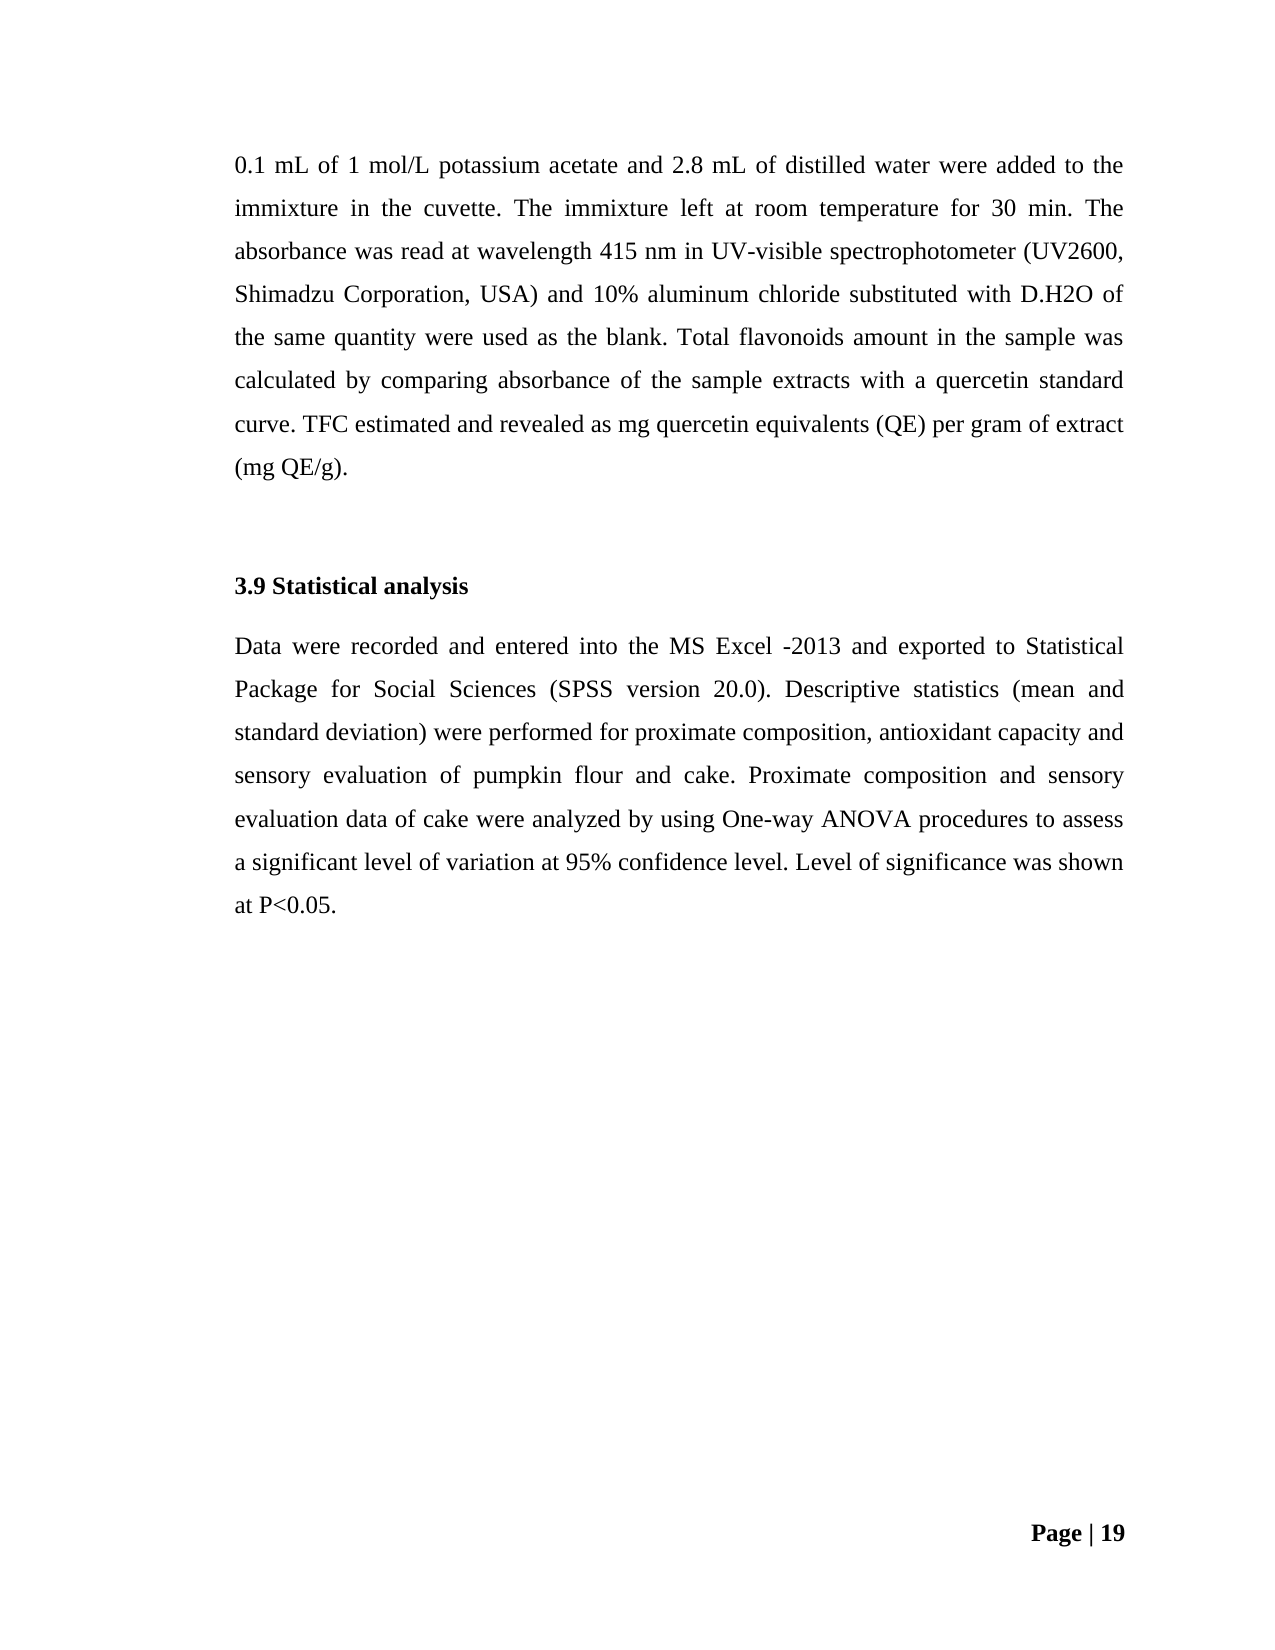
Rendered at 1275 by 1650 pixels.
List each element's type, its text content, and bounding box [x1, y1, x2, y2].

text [234, 150, 1125, 481]
text Data were recorded and entered into the MS Excel -2013 and exported to Statistical Package for Social Sciences (SPSS version 20.0). Descriptive statistics (mean and standard deviation) were performed for proximate composition, antioxidant capacity and sensory evaluation of pumpkin flour and cake. Proximate composition and sensory evaluation data of cake were analyzed by using One-way ANOVA procedures to assess a significant level of variation at 95% confidence level. Level of significance was shown at P<0.05. [234, 631, 1125, 919]
subtitle 3.9 Statistical analysis [234, 571, 1125, 600]
